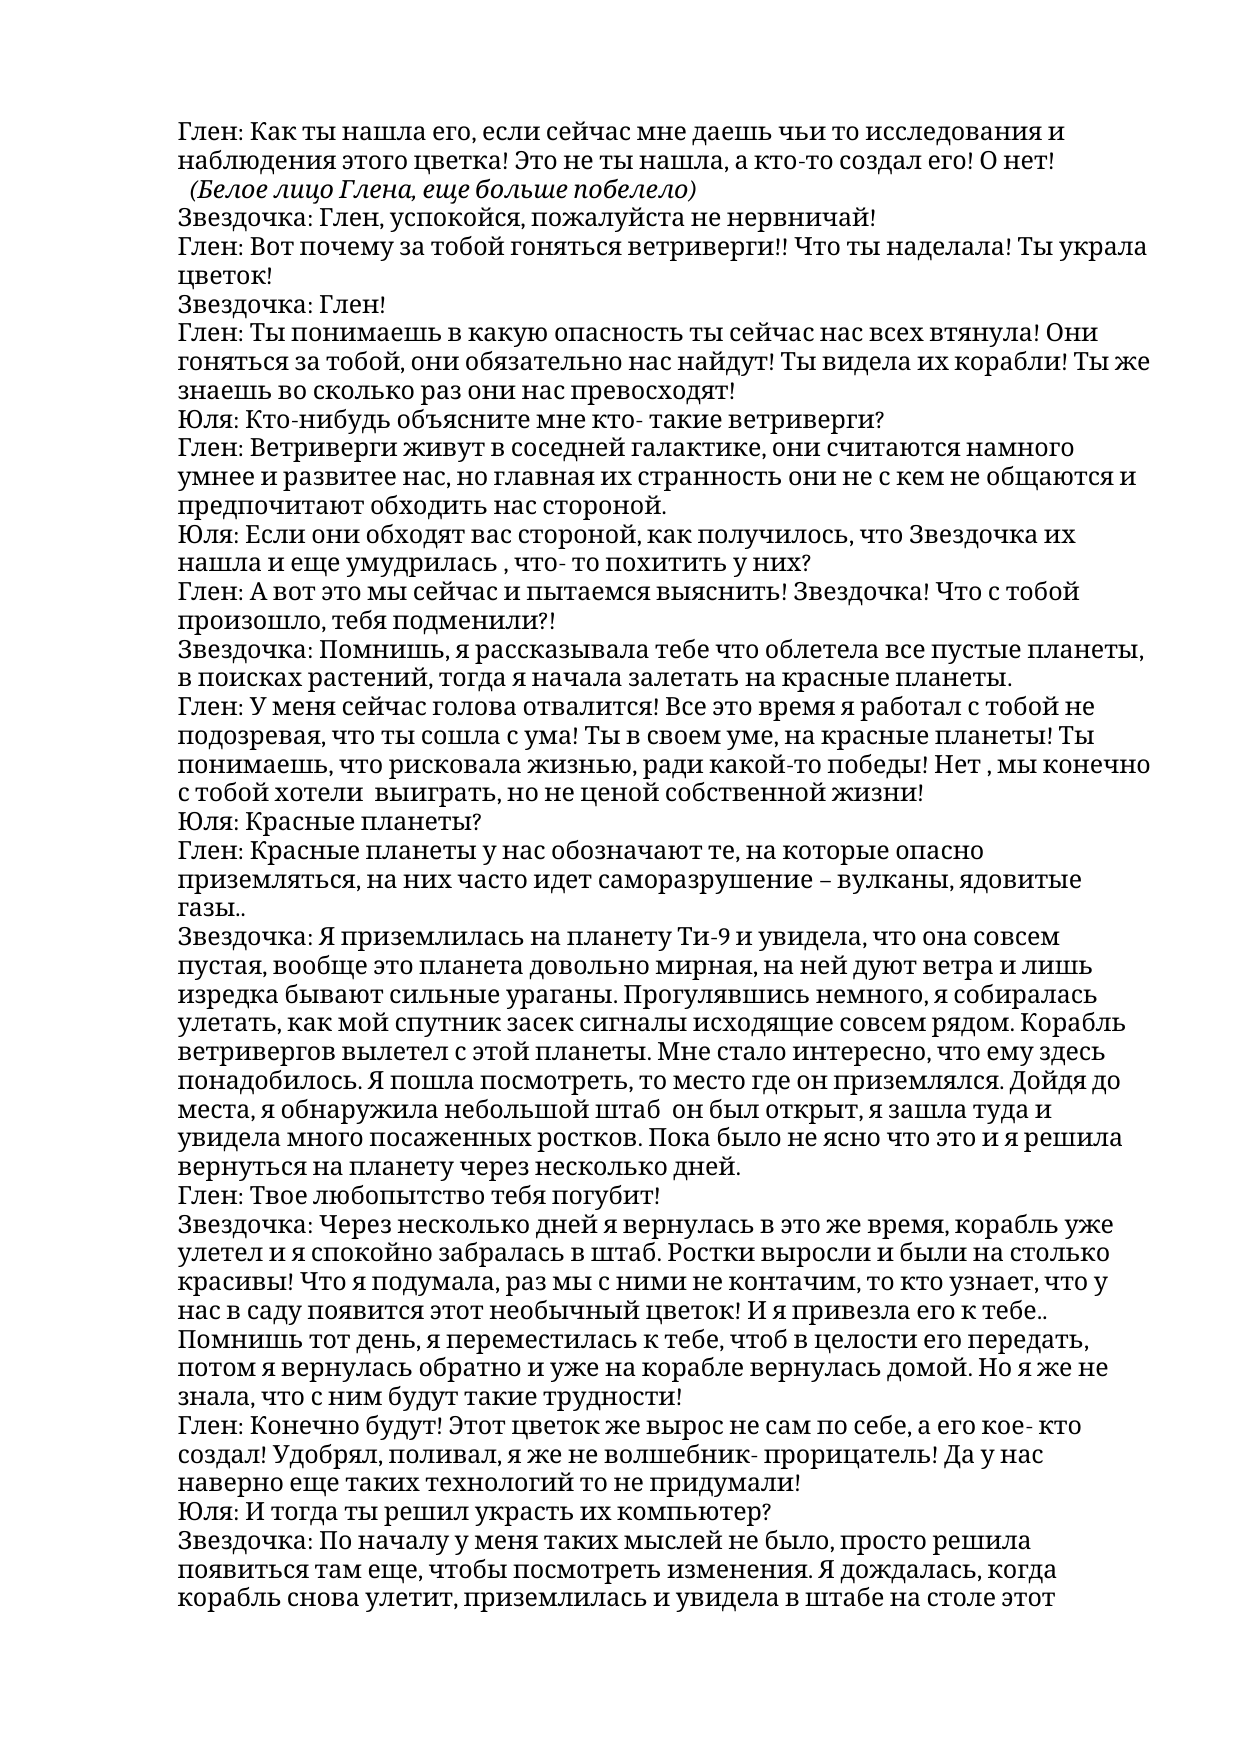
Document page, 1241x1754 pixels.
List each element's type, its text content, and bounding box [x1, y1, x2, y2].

text Юля: И тогда ты решил украсть их компьютер? [177, 1498, 1152, 1527]
text Глен: У меня сейчас голова отвалится! Все это время я работал с тобой не подозревая, что ты сошла с ума! Ты в своем уме, на красные планеты! Ты понимаешь, что рисковала жизнью, ради какой-то победы! Нет , мы конечно с тобой хотели выиграть, но не ценой собственной жизни! [177, 693, 1152, 808]
text Глен: Красные планеты у нас обозначают те, на которые опасно приземляться, на них часто идет саморазрушение – вулканы, ядовитые газы.. [177, 837, 1152, 923]
text (Белое лицо Глена, еще больше побелело) [177, 176, 1152, 204]
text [177, 1527, 1152, 1613]
text Юля: Красные планеты? [177, 808, 1152, 837]
text Звездочка: Я приземлилась на планету Ти-9 и увидела, что она совсем пустая, вообще это планета довольно мирная, на ней дуют ветра и лишь изредка бывают сильные ураганы. Прогулявшись немного, я собиралась улетать, как мой спутник засек сигналы исходящие совсем рядом. Корабль ветривергов вылетел с этой планеты. Мне стало интересно, что ему здесь понадобилось. Я пошла посмотреть, то место где он приземлялся. Дойдя до места, я обнаружила небольшой штаб он был открыт, я зашла туда и увидела много посаженных ростков. Пока было не ясно что это и я решила вернуться на планету через несколько дней. [177, 923, 1152, 1182]
text Глен: Ветриверги живут в соседней галактике, они считаются намного умнее и развитее нас, но главная их странность они не с кем не общаются и предпочитают обходить нас стороной. [177, 434, 1152, 521]
text Глен: Как ты нашла его, если сейчас мне даешь чьи то исследования и наблюдения этого цветка! Это не ты нашла, а кто-то создал его! О нет! [177, 118, 1152, 176]
text Звездочка: Глен, успокойся, пожалуйста не нервничай! [177, 204, 1152, 233]
text Звездочка: Через несколько дней я вернулась в это же время, корабль уже улетел и я спокойно забралась в штаб. Ростки выросли и были на столько красивы! Что я подумала, раз мы с ними не контачим, то кто узнает, что у нас в саду появится этот необычный цветок! И я привезла его к тебе.. Помнишь тот день, я переместилась к тебе, чтоб в целости его передать, потом я вернулась обратно и уже на корабле вернулась домой. Но я же не знала, что с ним будут такие трудности! [177, 1211, 1152, 1412]
text Звездочка: Помнишь, я рассказывала тебе что облетела все пустые планеты, в поисках растений, тогда я начала залетать на красные планеты. [177, 636, 1152, 693]
text Глен: А вот это мы сейчас и пытаемся выяснить! Звездочка! Что с тобой произошло, тебя подменили?! [177, 578, 1152, 636]
text Глен: Ты понимаешь в какую опасность ты сейчас нас всех втянула! Они гоняться за тобой, они обязательно нас найдут! Ты видела их корабли! Ты же знаешь во сколько раз они нас превосходят! [177, 319, 1152, 406]
text Юля: Если они обходят вас стороной, как получилось, что Звездочка их нашла и еще умудрилась , что- то похитить у них? [177, 521, 1152, 578]
text Глен: Твое любопытство тебя погубит! [177, 1182, 1152, 1211]
text Глен: Вот почему за тобой гоняться ветриверги!! Что ты наделала! Ты украла цветок! [177, 233, 1152, 291]
text Звездочка: Глен! [177, 291, 1152, 319]
text Глен: Конечно будут! Этот цветок же вырос не сам по себе, а его кое- кто создал! Удобрял, поливал, я же не волшебник- прорицатель! Да у нас наверно еще таких технологий то не придумали! [177, 1412, 1152, 1498]
text Юля: Кто-нибудь объясните мне кто- такие ветриверги? [177, 406, 1152, 434]
